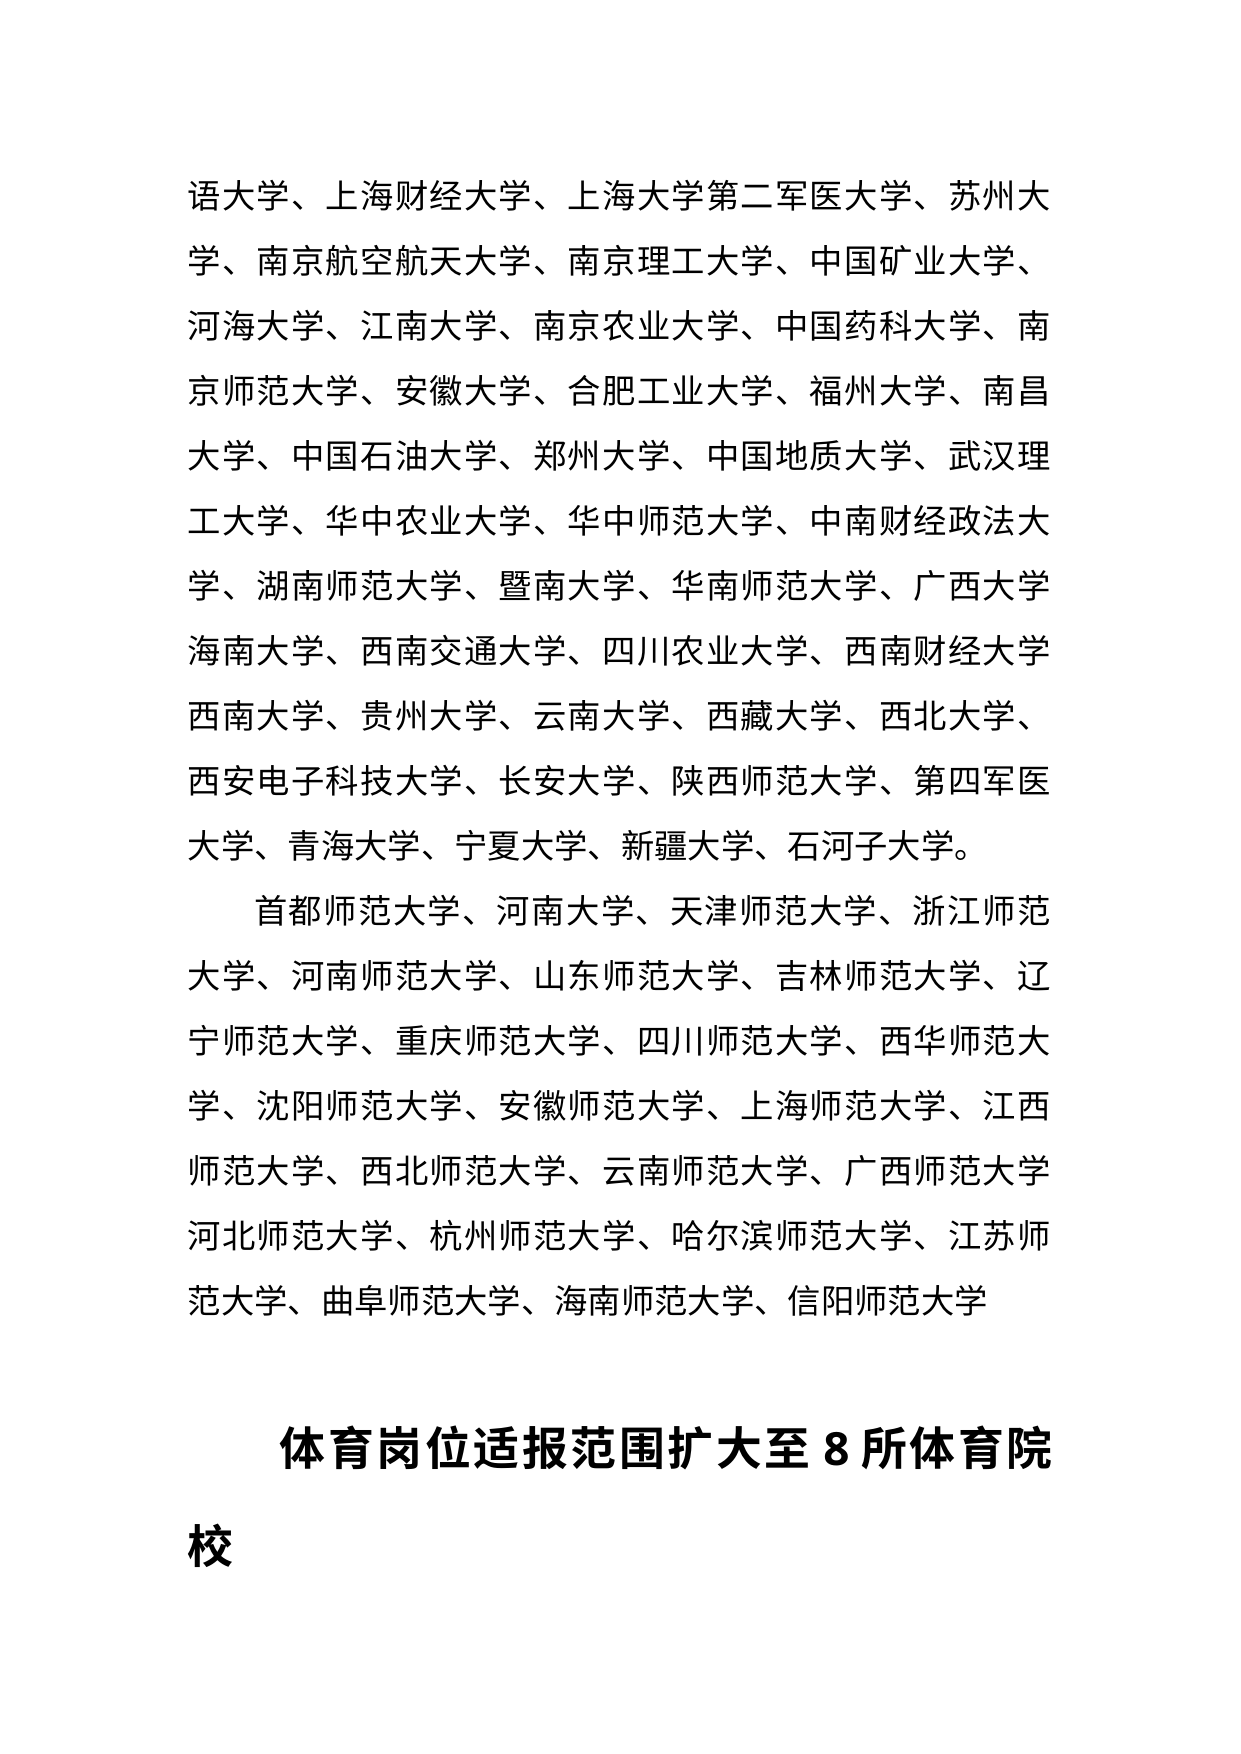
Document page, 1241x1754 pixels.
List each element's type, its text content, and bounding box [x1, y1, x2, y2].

text 首都师范大学、河南大学、天津师范大学、浙江师范大学、河南师范大学、山东师范大学、吉林师范大学、辽宁师范大学、重庆师范大学、四川师范大学、西华师范大学、沈阳师范大学、安徽师范大学、上海师范大学、江西师范大学、西北师范大学、云南师范大学、广西师范大学、河北师范大学、杭州师范大学、哈尔滨师范大学、江苏师范大学、曲阜师范大学、海南师范大学、信阳师范大学 [187, 877, 1053, 1332]
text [187, 162, 1053, 877]
text 体育岗位适报范围扩大至8所体育院校 [187, 1397, 1053, 1592]
